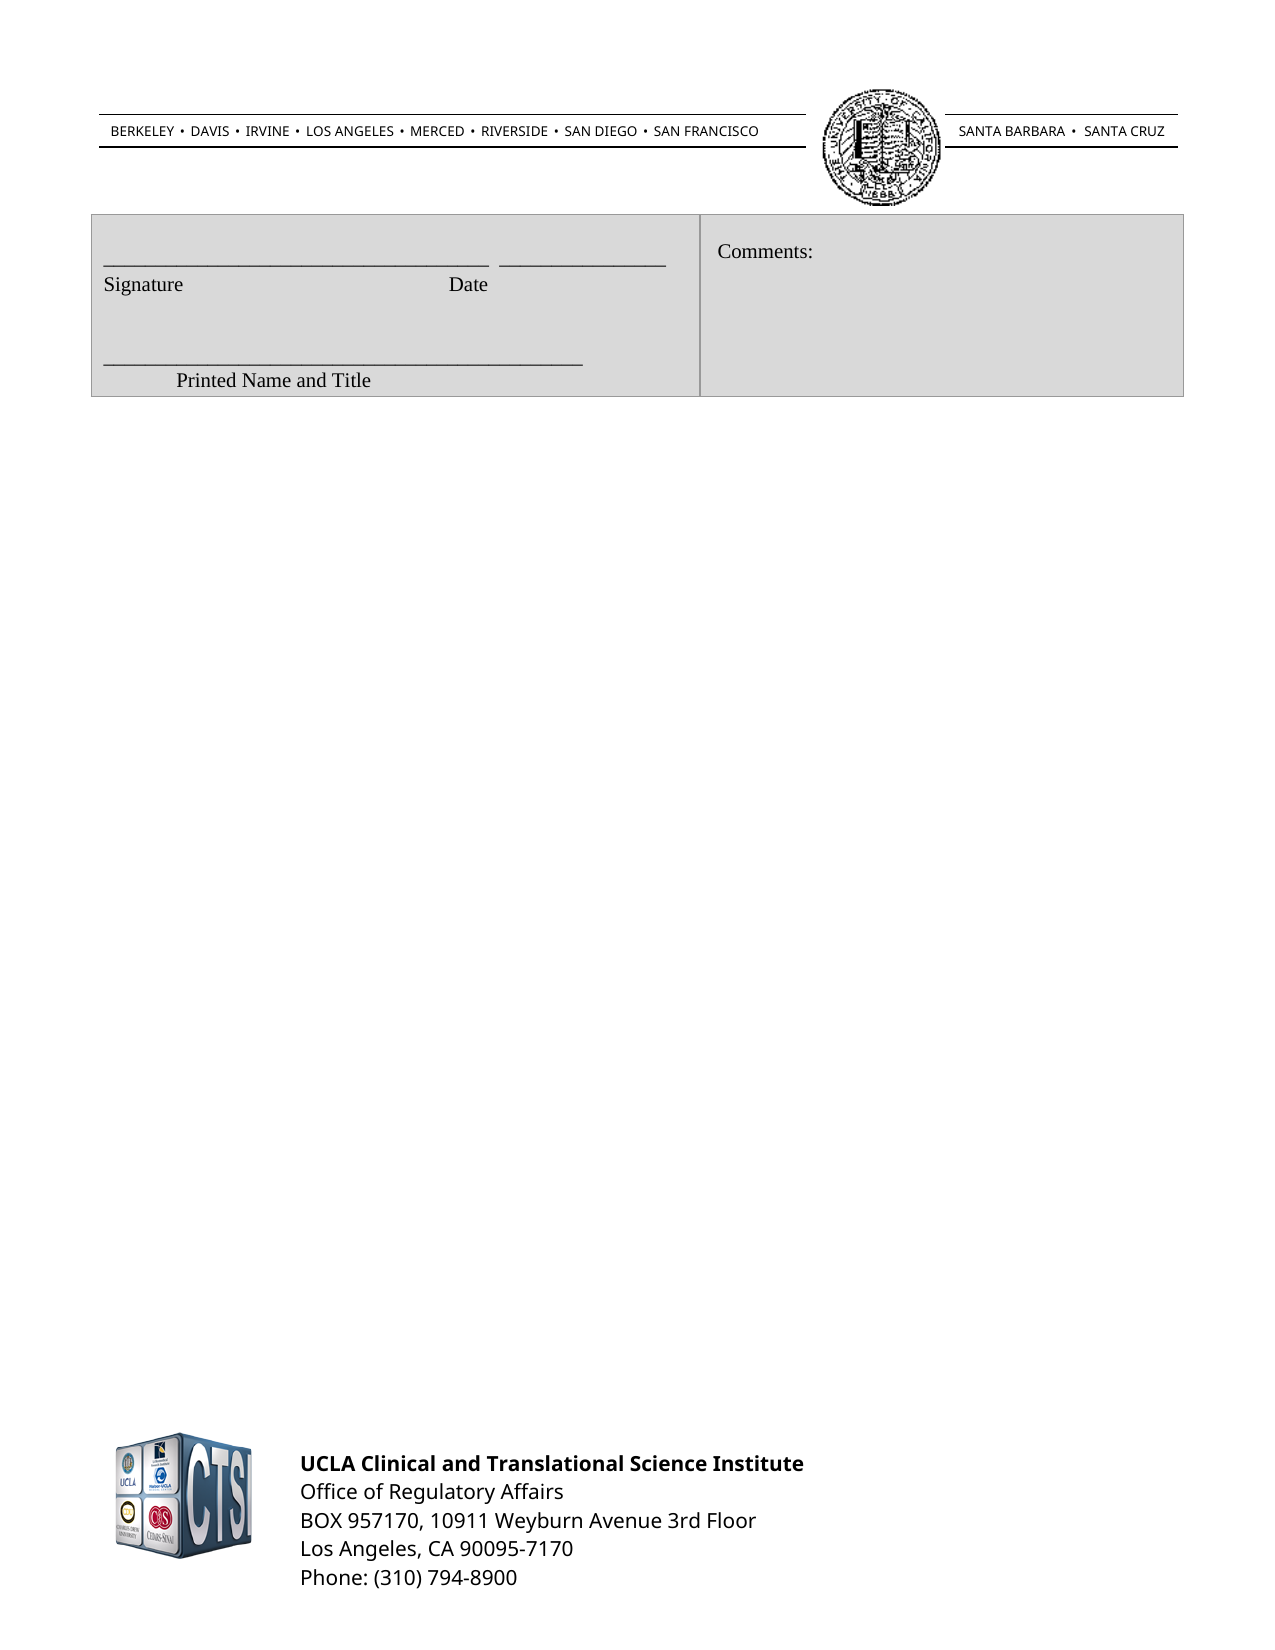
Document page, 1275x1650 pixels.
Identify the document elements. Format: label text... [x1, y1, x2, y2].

table_cell _____________________________________ ________________ Signature Date ______________________________________________ Printed Name and Title [92, 215, 699, 396]
picture [115, 1427, 252, 1564]
table_cell Comments: [701, 215, 1183, 396]
